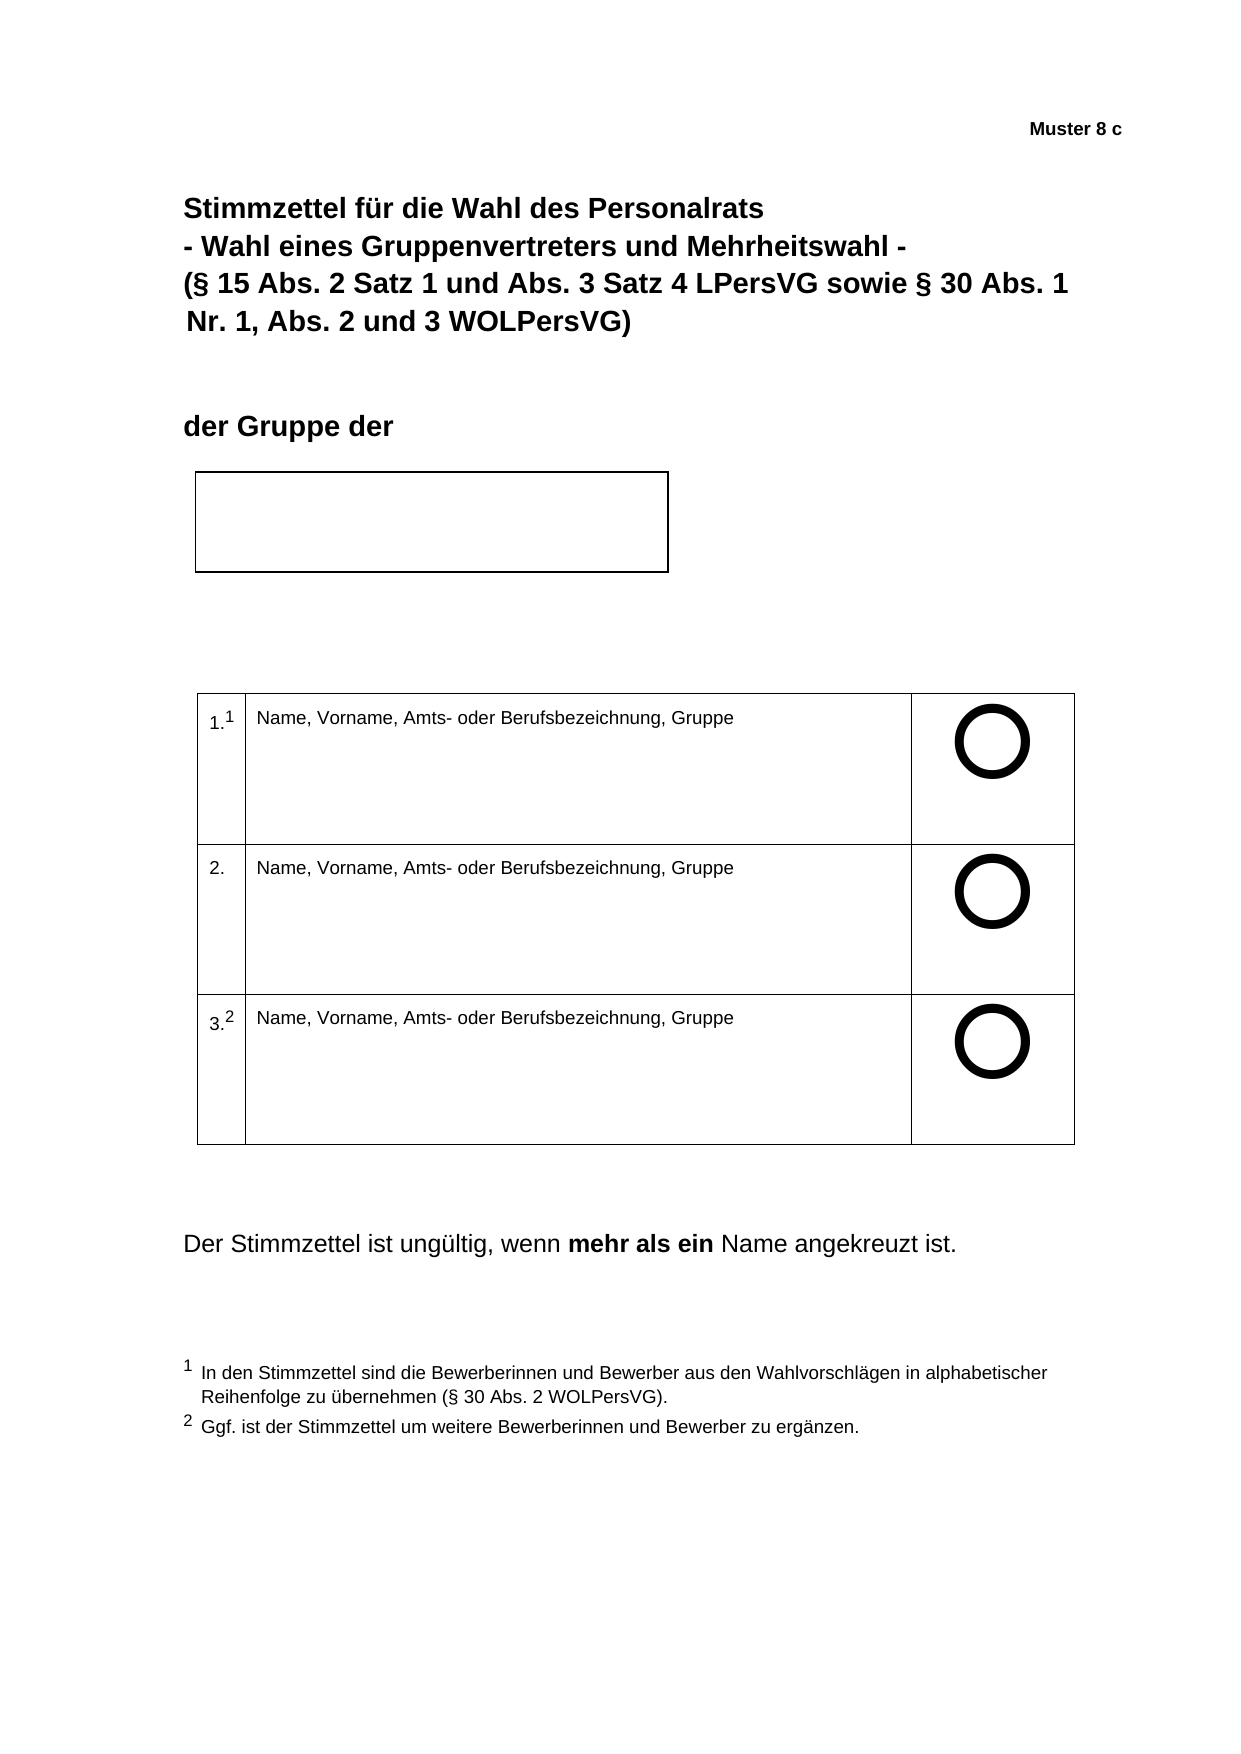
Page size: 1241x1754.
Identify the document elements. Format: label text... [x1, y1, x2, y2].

table_cell Name, Vorname, Amts- oder Berufsbezeichnung, Gruppe [246, 995, 911, 1144]
table_cell 2. [198, 845, 245, 993]
text Muster 8 c [171, 118, 1122, 140]
table_header [196, 473, 667, 571]
text Stimmzettel für die Wahl des Personalrats [183, 188, 1122, 225]
table_cell 3.2 [198, 995, 245, 1144]
table_cell [912, 995, 1074, 1144]
text 1 In den Stimmzettel sind die Bewerberinnen und Bewerber aus den Wahlvorschlägen in alphabetischer Reihenfolge zu übernehmen (§ 30 Abs. 2 WOLPersVG). [183, 1360, 1122, 1408]
text der Gruppe der [183, 405, 1122, 442]
text - Wahl eines Gruppenvertreters und Mehrheitswahl - [183, 225, 1116, 263]
table_cell [912, 845, 1074, 993]
text Der Stimmzettel ist ungültig, wenn mehr als ein Name angekreuzt ist. [183, 1229, 1122, 1258]
table_header [912, 694, 1074, 843]
table_header 1.1 [198, 694, 245, 843]
table_cell Name, Vorname, Amts- oder Berufsbezeichnung, Gruppe [246, 845, 911, 993]
text 2 Ggf. ist der Stimmzettel um weitere Bewerberinnen und Bewerber zu ergänzen. [183, 1414, 1122, 1438]
table_header Name, Vorname, Amts- oder Berufsbezeichnung, Gruppe [246, 694, 911, 843]
text (§ 15 Abs. 2 Satz 1 und Abs. 3 Satz 4 LPersVG sowie § 30 Abs. 1 Nr. 1, Abs. 2 und 3 WOLPersVG) [183, 263, 1116, 338]
